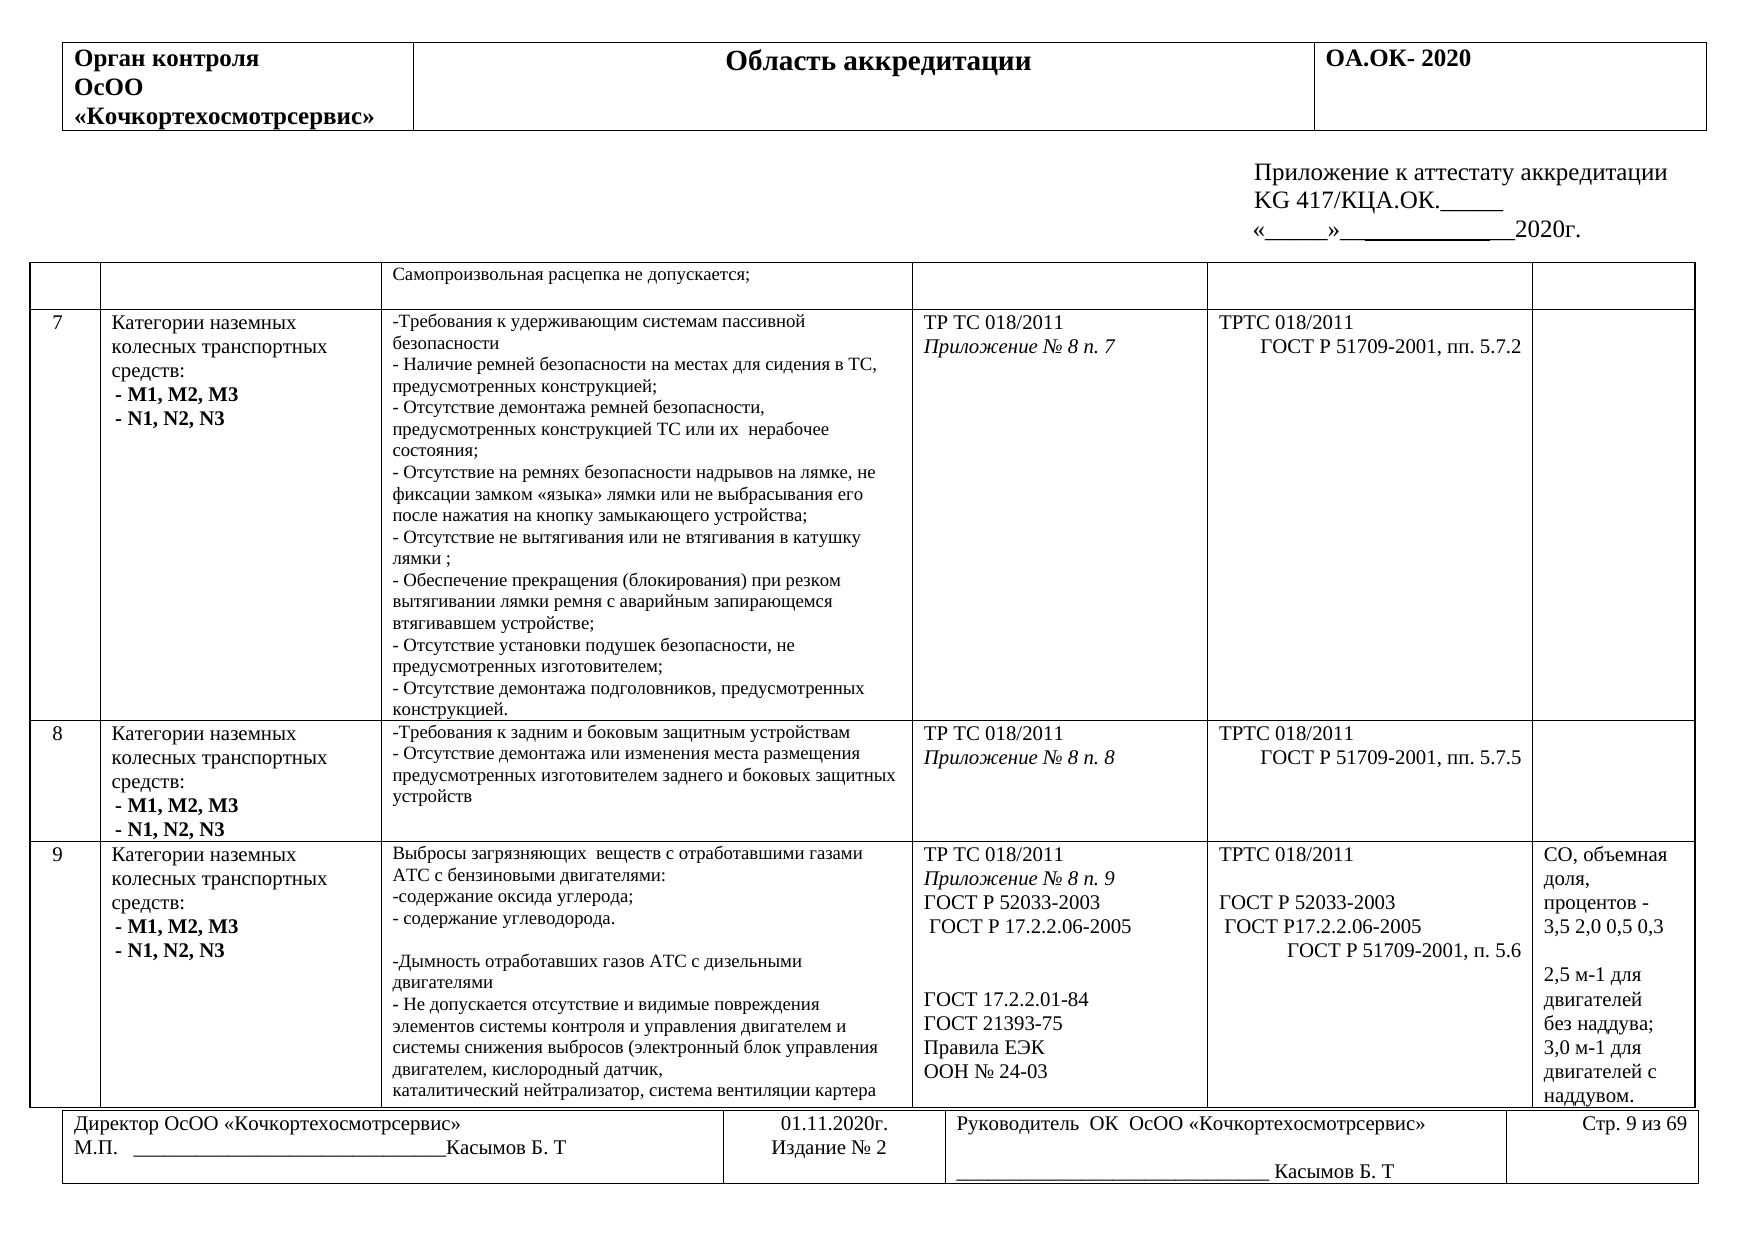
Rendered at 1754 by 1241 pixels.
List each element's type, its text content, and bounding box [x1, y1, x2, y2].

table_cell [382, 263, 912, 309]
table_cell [913, 842, 1207, 1107]
table_cell Категории наземных колесных транспортных средств: - M1, М2, М3 - N1, N2, N3 [101, 721, 381, 841]
table_cell ТР ТС 018/2011 Приложение № 8 п. 7 [913, 310, 1207, 720]
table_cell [101, 263, 381, 309]
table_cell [101, 842, 381, 1107]
table_cell -Требования к удерживающим системам пассивной безопасности - Наличие ремней безопасности на местах для сидения в ТС, предусмотренных конструкцией; - Отсутствие демонтажа ремней безопасности, предусмотренных конструкцией ТС или их нерабочее состояния; - Отсутствие на ремнях безопасности надрывов на лямке, не фиксации замком «языка» лямки или не выбрасывания его после нажатия на кнопку замыкающего устройства; - Отсутствие не вытягивания или не втягивания в катушку лямки ; - Обеспечение прекращения (блокирования) при резком вытягивании лямки ремня с аварийным запирающемся втягивавшем устройстве; - Отсутствие установки подушек безопасности, не предусмотренных изготовителем; - Отсутствие демонтажа подголовников, предусмотренных конструкцией. [382, 310, 912, 720]
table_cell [1208, 263, 1532, 309]
table_cell -Требования к задним и боковым защитным устройствам - Отсутствие демонтажа или изменения места размещения предусмотренных изготовителем заднего и боковых защитных устройств [382, 721, 912, 841]
table_cell 6 [31, 263, 100, 309]
table_cell [1533, 721, 1694, 841]
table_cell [1533, 842, 1694, 1107]
table_cell 9 [31, 842, 100, 1107]
table_cell [1533, 310, 1694, 720]
table_cell ТР ТС 018/2011 Приложение № 8 п. 8 [913, 721, 1207, 841]
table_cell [1208, 842, 1532, 1107]
table_cell ТРТС 018/2011 ГОСТ Р 51709-2001, пп. 5.7.2 [1208, 310, 1532, 720]
table_cell Категории наземных колесных транспортных средств: - M1, М2, М3 - N1, N2, N3 [101, 310, 381, 720]
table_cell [382, 842, 912, 1107]
table_cell 8 [31, 721, 100, 841]
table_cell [913, 263, 1207, 309]
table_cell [1533, 263, 1694, 309]
table_cell ТРТС 018/2011 ГОСТ Р 51709-2001, пп. 5.7.5 [1208, 721, 1532, 841]
table_cell 7 [31, 310, 100, 720]
